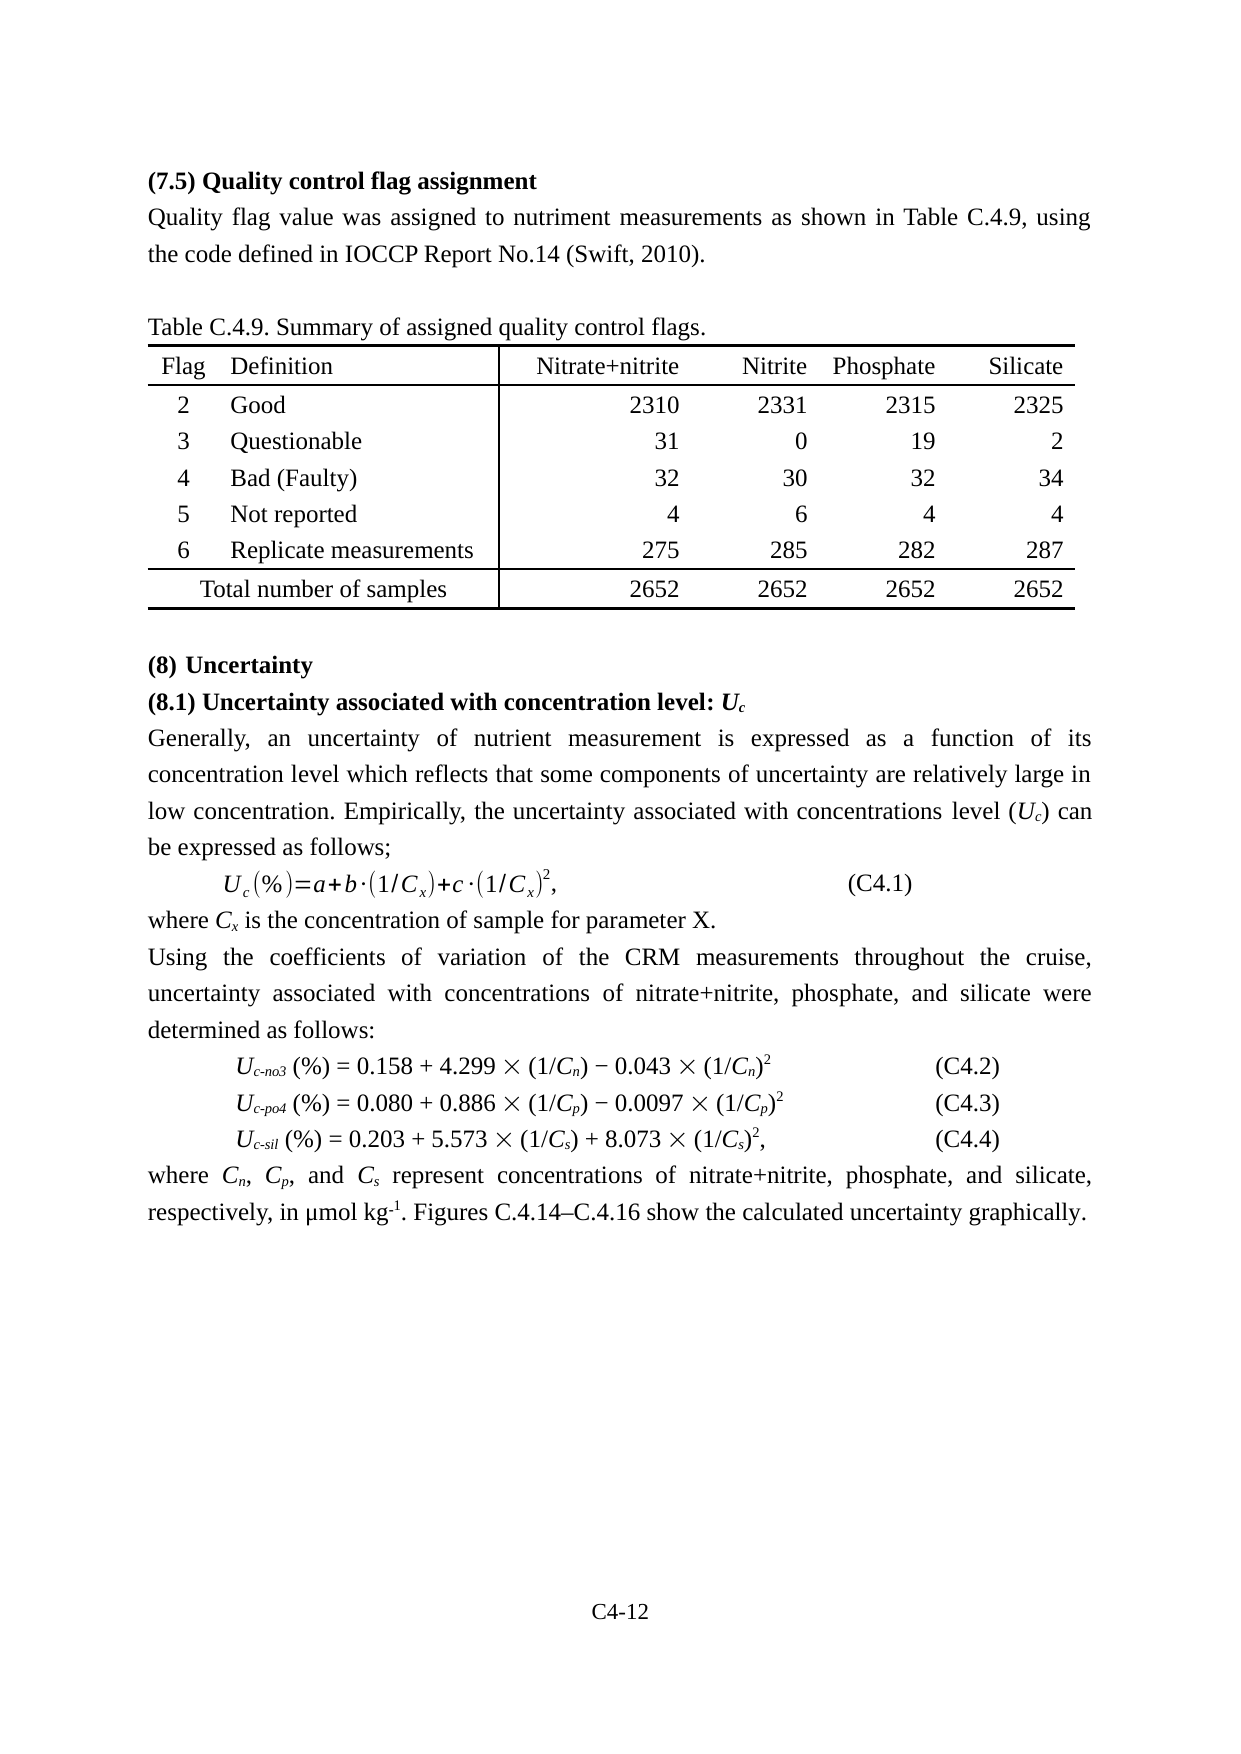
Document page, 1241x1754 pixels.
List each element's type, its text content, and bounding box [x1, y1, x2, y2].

table_cell Replicate measurements [219, 532, 498, 568]
table_cell 4 [818, 495, 946, 532]
table_cell 2325 [946, 386, 1074, 422]
table_cell Good [219, 386, 498, 422]
text Uc-no3 (%) = 0.158 + 4.299 (1/Cn) − 0.043 (1/Cn)2 (C4.2) [148, 1047, 1092, 1084]
table_cell 4 [148, 459, 219, 495]
table_cell 2652 [690, 570, 818, 607]
text Using the coefficients of variation of the CRM measurements throughout the cruise, uncertainty associated with concentrations of nitrate+nitrite, phosphate, and silicate were determined as follows: [148, 938, 1092, 1047]
table_cell 2 [148, 386, 219, 422]
subtitle (8.1) Uncertainty associated with concentration level: Uc [148, 683, 1092, 719]
table_header Definition [219, 347, 498, 384]
table_cell 0 [690, 422, 818, 459]
table_cell Questionable [219, 422, 498, 459]
table_cell 19 [818, 422, 946, 459]
table_cell Total number of samples [148, 570, 498, 607]
table_header Nitrate+nitrite [500, 347, 690, 384]
table_cell 32 [818, 459, 946, 495]
table_cell 2331 [690, 386, 818, 422]
subtitle (7.5) Quality control flag assignment [148, 162, 1092, 198]
subtitle Uncertainty [148, 646, 1092, 683]
text Generally, an uncertainty of nutrient measurement is expressed as a function of its concentration level which reflects that some components of uncertainty are relatively large in low concentration. Empirically, the uncertainty associated with concentrations level (Uc) can be expressed as follows; [148, 719, 1092, 865]
table_cell 6 [690, 495, 818, 532]
text where Cn, Cp, and Cs represent concentrations of nitrate+nitrite, phosphate, and silicate, respectively, in μmol kg1. Figures C.4.14–C.4.16 show the calculated uncertainty graphically. [148, 1157, 1092, 1229]
table_cell Bad (Faulty) [219, 459, 498, 495]
table_cell 6 [148, 532, 219, 568]
table_cell 4 [500, 495, 690, 532]
table_header Flag [148, 347, 219, 384]
table_cell 32 [500, 459, 690, 495]
table_cell 5 [148, 495, 219, 532]
table_header Nitrite [690, 347, 818, 384]
text Table C.4.9. Summary of assigned quality control flags. [148, 308, 1092, 344]
table_cell 3 [148, 422, 219, 459]
table_cell 4 [946, 495, 1074, 532]
table_header Phosphate [818, 347, 946, 384]
table_cell 275 [500, 532, 690, 568]
table_cell 2310 [500, 386, 690, 422]
table_cell 282 [818, 532, 946, 568]
text Quality flag value was assigned to nutriment measurements as shown in Table C.4.9, using the code defined in IOCCP Report No.14 (Swift, 2010). [148, 198, 1092, 271]
table_cell 30 [690, 459, 818, 495]
table_cell 2315 [818, 386, 946, 422]
table_cell Not reported [219, 495, 498, 532]
text Uc-sil (%) = 0.203 + 5.573 (1/Cs) + 8.073 (1/Cs)2, (C4.4) [148, 1120, 1092, 1157]
table_cell 287 [946, 532, 1074, 568]
table_cell 2652 [500, 570, 690, 607]
table_header Silicate [946, 347, 1074, 384]
table_cell 31 [500, 422, 690, 459]
table_cell 2652 [946, 570, 1074, 607]
table_cell 34 [946, 459, 1074, 495]
text Uc-po4 (%) = 0.080 + 0.886 (1/Cp) − 0.0097 (1/Cp)2 (C4.3) [148, 1084, 1092, 1120]
table_cell 285 [690, 532, 818, 568]
table_cell 2 [946, 422, 1074, 459]
table_cell 2652 [818, 570, 946, 607]
text , (C4.1) [148, 865, 1092, 901]
text where Cx is the concentration of sample for parameter X. [148, 901, 1092, 938]
